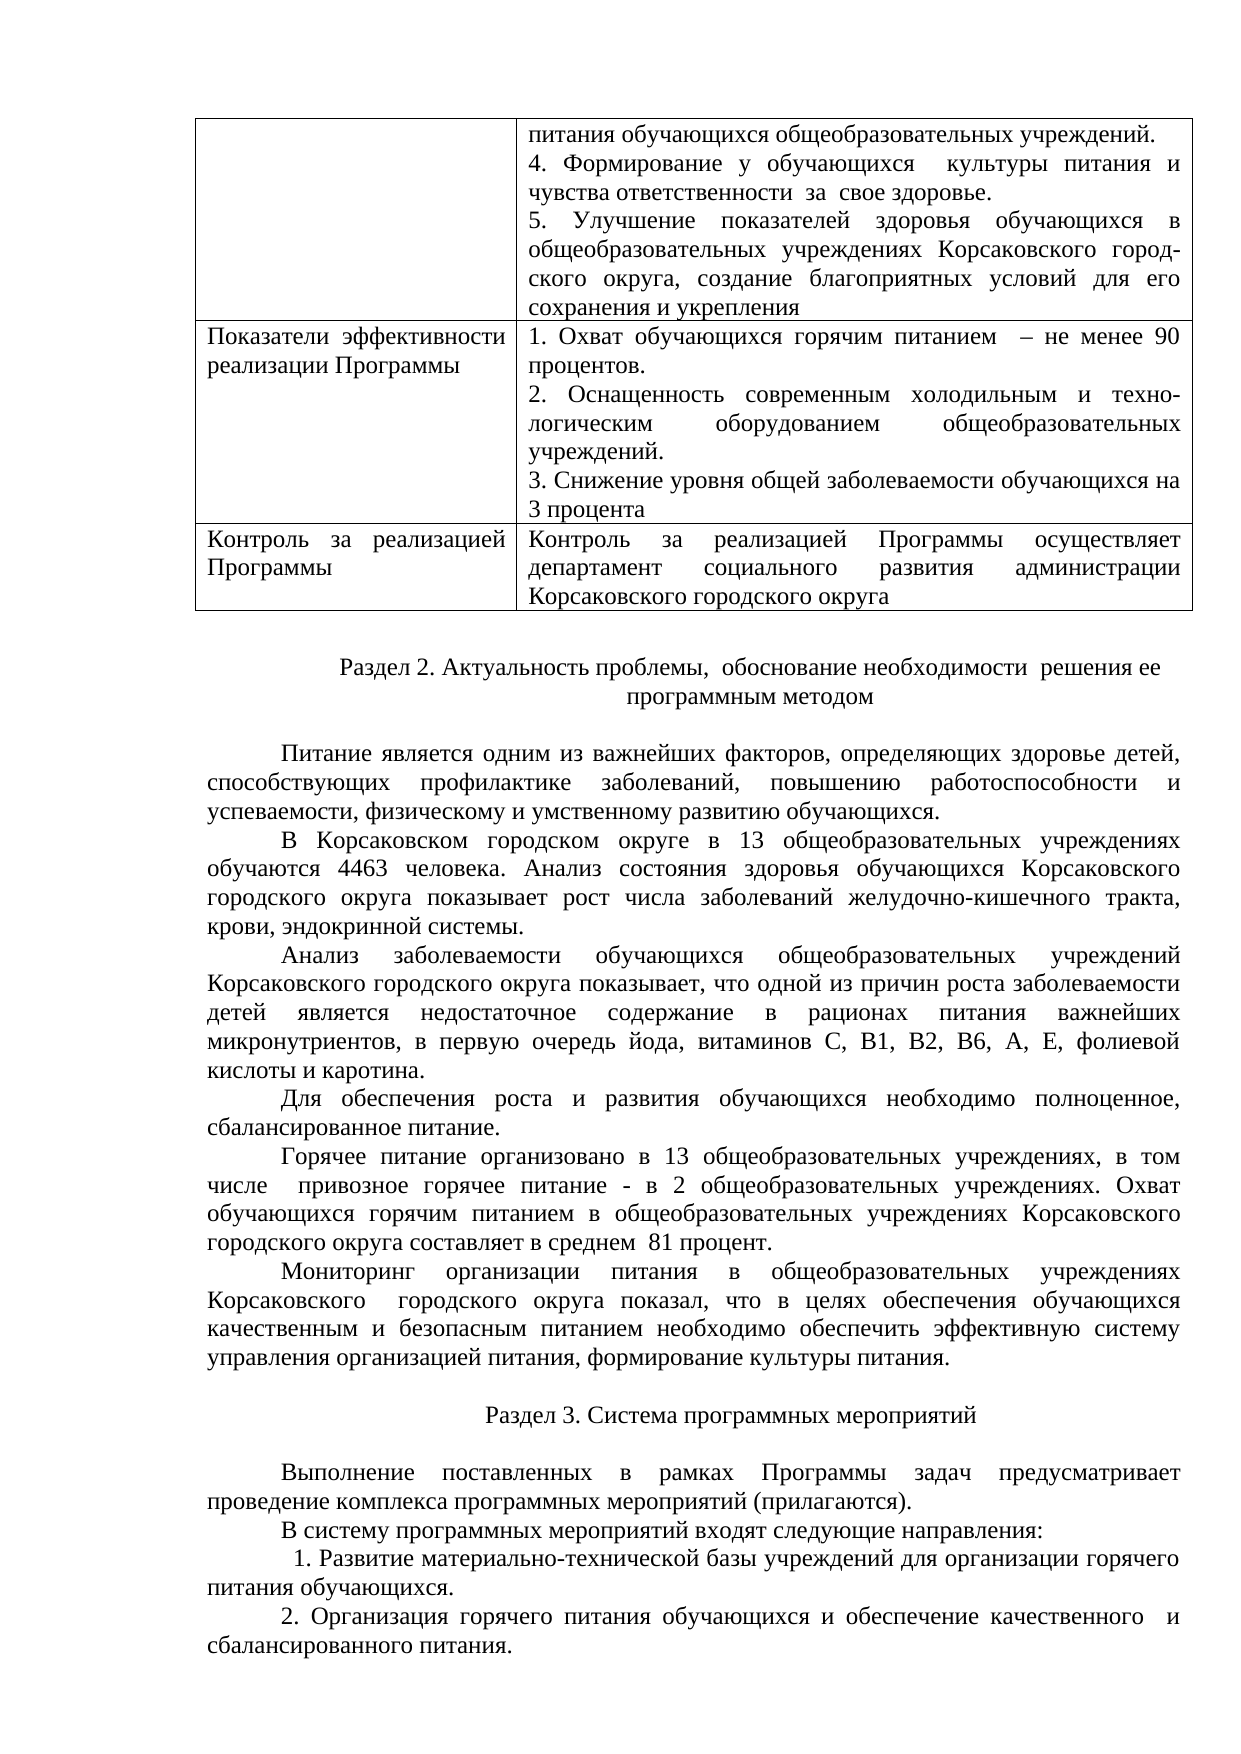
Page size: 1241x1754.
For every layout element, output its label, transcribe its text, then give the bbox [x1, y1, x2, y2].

table_cell Контроль за реализацией Программы [196, 524, 516, 610]
text Раздел 3. Система программных мероприятий [207, 1400, 1181, 1428]
text Мониторинг организации питания в общеобразовательных учреждениях Корсаковского городского округа показал, что в целях обеспечения обучающихся качественным и безопасным питанием необходимо обеспечить эффективную систему управления организацией питания, формирование культуры питания. [207, 1256, 1181, 1371]
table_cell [196, 119, 516, 320]
table_cell 1. Охват обучающихся горячим питанием – не менее 90 процентов. 2. Оснащенность современным холодильным и техно-логическим оборудованием общеобразовательных учреждений. 3. Снижение уровня общей заболеваемости обучающихся на 3 процента [517, 321, 1192, 523]
text 2. Организация горячего питания обучающихся и обеспечение качественного и сбалансированного питания. [207, 1601, 1181, 1658]
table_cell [517, 119, 1192, 320]
text В Корсаковском городском округе в 13 общеобразовательных учреждениях обучаются 4463 человека. Анализ состояния здоровья обучающихся Корсаковского городского округа показывает рост числа заболеваний желудочно-кишечного тракта, крови, эндокринной системы. [207, 825, 1181, 940]
table_cell Контроль за реализацией Программы осуществляет департамент социального развития администрации Корсаковского городского округа [517, 524, 1192, 610]
table_cell Показатели эффективности реализации Программы [196, 321, 516, 523]
text Питание является одним из важнейших факторов, определяющих здоровье детей, способствующих профилактике заболеваний, повышению работоспособности и успеваемости, физическому и умственному развитию обучающихся. [207, 738, 1181, 825]
text Раздел 2. Актуальность проблемы, обоснование необходимости решения ее программным методом [319, 652, 1181, 710]
text Анализ заболеваемости обучающихся общеобразовательных учреждений Корсаковского городского округа показывает, что одной из причин роста заболеваемости детей является недостаточное содержание в рационах питания важнейших микронутриентов, в первую очередь йода, витаминов С, В1, В2, В6, А, Е, фолиевой кислоты и каротина. [207, 940, 1181, 1083]
text 1. Развитие материально-технической базы учреждений для организации горячего питания обучающихся. [207, 1543, 1181, 1601]
text В систему программных мероприятий входят следующие направления: [207, 1515, 1181, 1543]
text Для обеспечения роста и развития обучающихся необходимо полноценное, сбалансированное питание. [207, 1083, 1181, 1141]
text Горячее питание организовано в 13 общеобразовательных учреждениях, в том числе привозное горячее питание - в 2 общеобразовательных учреждениях. Охват обучающихся горячим питанием в общеобразовательных учреждениях Корсаковского городского округа составляет в среднем 81 процент. [207, 1141, 1181, 1256]
text Выполнение поставленных в рамках Программы задач предусматривает проведение комплекса программных мероприятий (прилагаются). [207, 1457, 1181, 1515]
